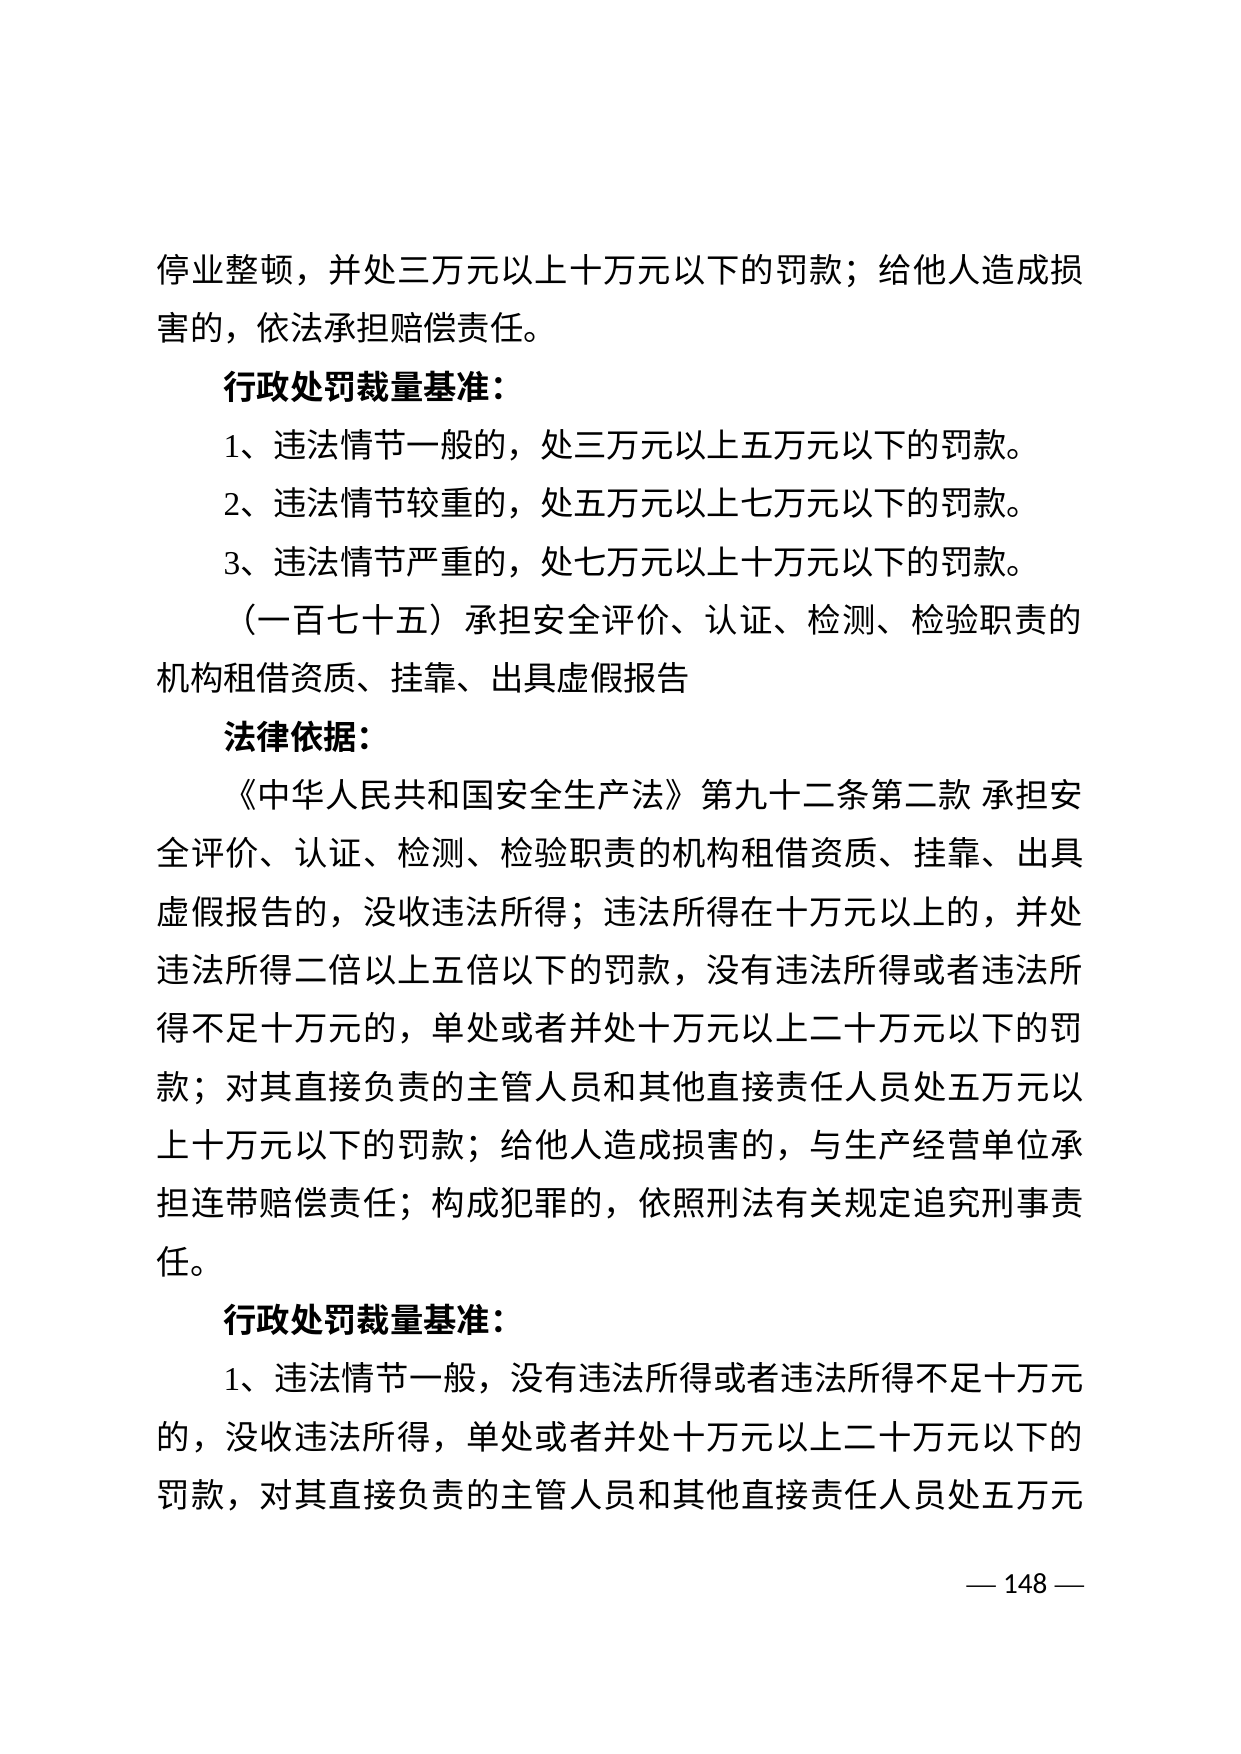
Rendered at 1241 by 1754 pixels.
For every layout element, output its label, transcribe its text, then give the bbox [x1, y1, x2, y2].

text 1、违法情节一般的，处三万元以上五万元以下的罚款。 [157, 411, 1084, 469]
text 行政处罚裁量基准： [157, 1286, 1084, 1344]
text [157, 236, 1084, 352]
text 3、违法情节严重的，处七万元以上十万元以下的罚款。 [157, 527, 1084, 586]
text （一百七十五）承担安全评价、认证、检测、检验职责的机构租借资质、挂靠、出具虚假报告 [157, 586, 1084, 702]
text 行政处罚裁量基准： [157, 352, 1084, 411]
text 《中华人民共和国安全生产法》第九十二条第二款 承担安全评价、认证、检测、检验职责的机构租借资质、挂靠、出具虚假报告的，没收违法所得；违法所得在十万元以上的，并处违法所得二倍以上五倍以下的罚款，没有违法所得或者违法所得不足十万元的，单处或者并处十万元以上二十万元以下的罚款；对其直接负责的主管人员和其他直接责任人员处五万元以上十万元以下的罚款；给他人造成损害的，与生产经营单位承担连带赔偿责任；构成犯罪的，依照刑法有关规定追究刑事责任。 [157, 761, 1084, 1286]
text 法律依据： [157, 702, 1084, 761]
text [157, 1344, 1084, 1519]
text 2、违法情节较重的，处五万元以上七万元以下的罚款。 [157, 469, 1084, 527]
